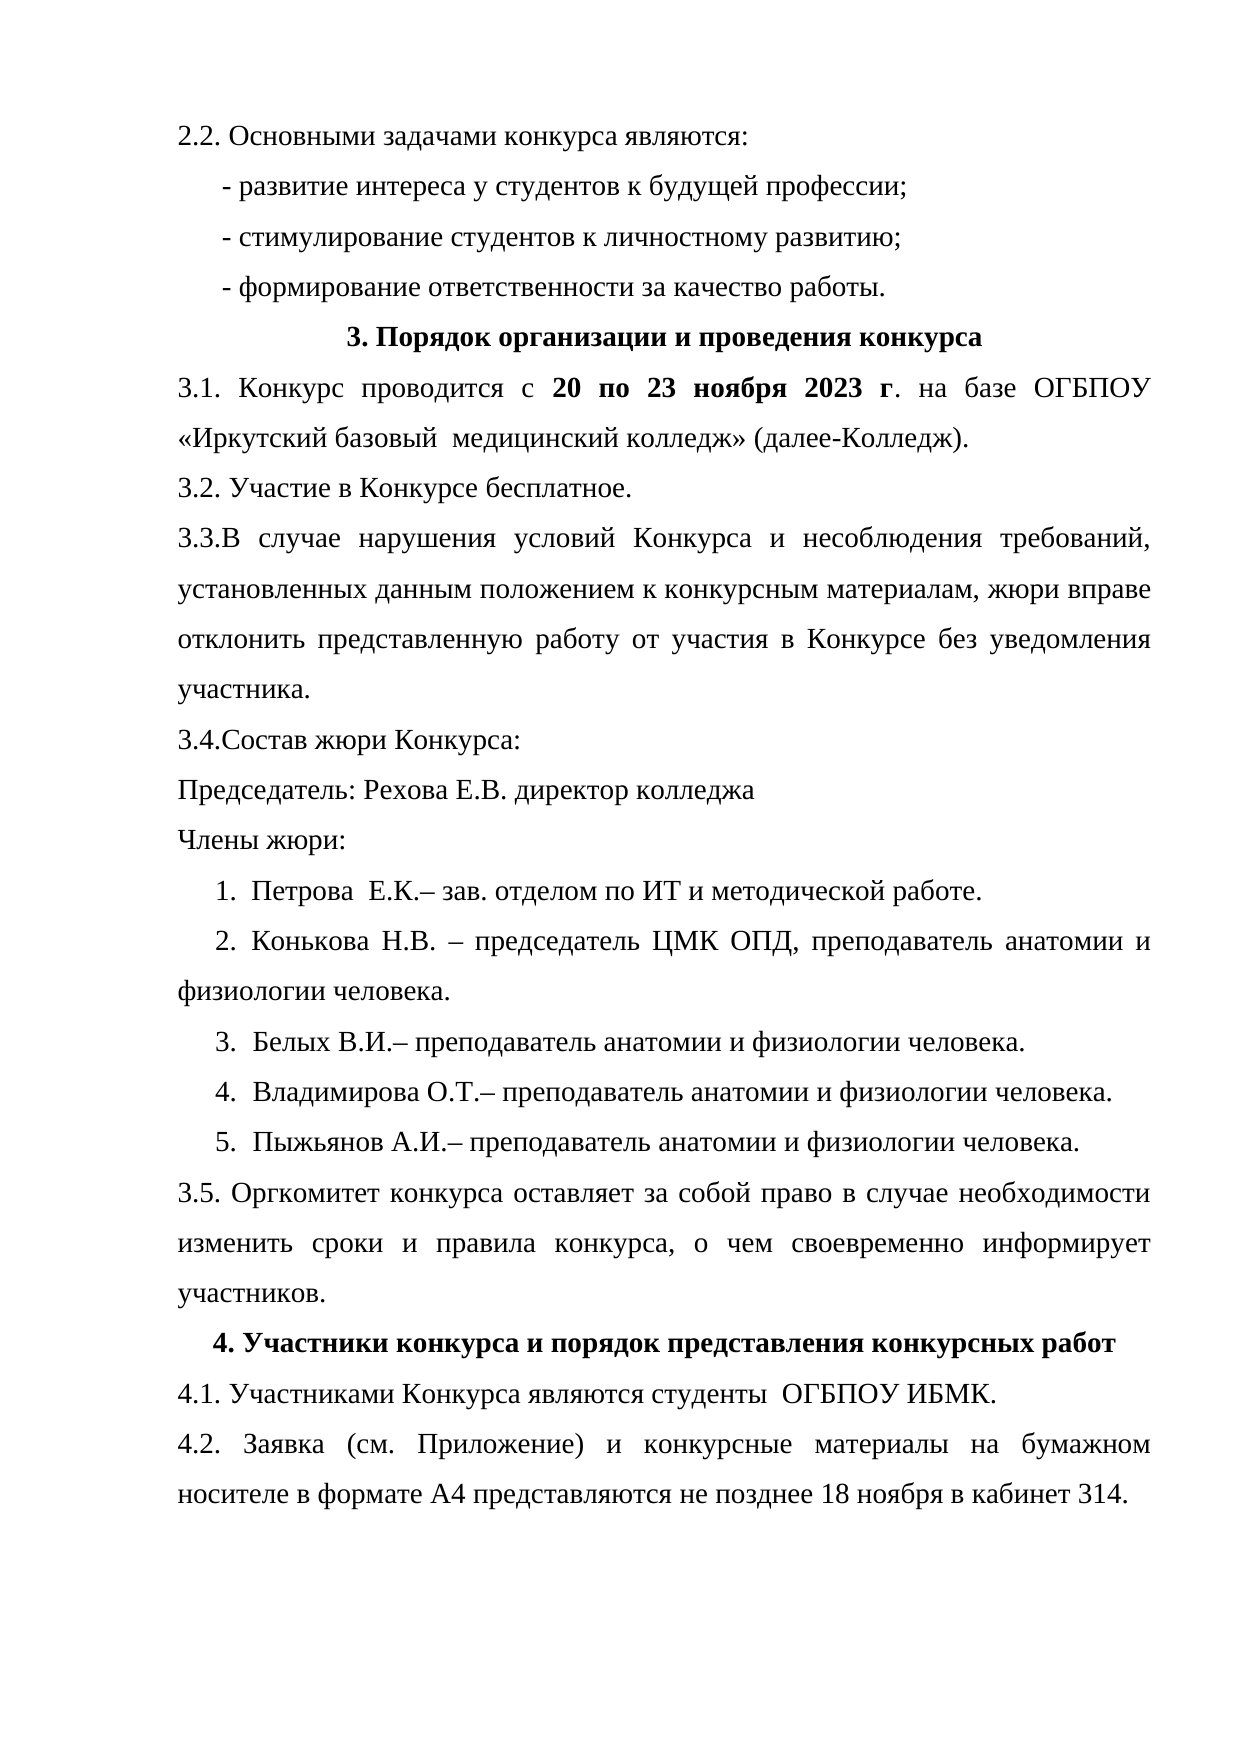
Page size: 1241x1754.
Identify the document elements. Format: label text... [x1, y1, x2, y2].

text 3.1. Конкурс проводится с 20 по 23 ноября 2023 г. на базе ОГБПОУ «Иркутский базовый медицинский колледж» (далее-Колледж). [177, 370, 1152, 453]
text 3. Порядок организации и проведения конкурса [177, 319, 1152, 353]
list Пыжьянов А.И.– преподаватель анатомии и физиологии человека. [215, 1124, 1152, 1158]
list Владимирова О.Т.– преподаватель анатомии и физиологии человека. [215, 1074, 1152, 1108]
text - стимулирование студентов к личностному развитию; [177, 219, 1152, 252]
text Председатель: Рехова Е.В. директор колледжа [177, 772, 1152, 806]
list Белых В.И.– преподаватель анатомии и физиологии человека. [215, 1024, 1152, 1057]
text - развитие интереса у студентов к будущей профессии; [177, 168, 1152, 202]
text Члены жюри: [177, 822, 1152, 856]
list Конькова Н.В. – председатель ЦМК ОПД, преподаватель анатомии и физиологии человека. [177, 923, 1152, 1007]
text 4.2. Заявка (см. Приложение) и конкурсные материалы на бумажном носителе в формате А4 представляются не позднее 18 ноября в кабинет 314. [177, 1426, 1152, 1510]
text 2.2. Основными задачами конкурса являются: [177, 118, 1152, 152]
text - формирование ответственности за качество работы. [177, 269, 1152, 303]
text 4.1. Участниками Конкурса являются студенты ОГБПОУ ИБМК. [177, 1376, 1152, 1409]
text 3.4.Состав жюри Конкурса: [177, 722, 1152, 755]
text 4. Участники конкурса и порядок представления конкурсных работ [177, 1326, 1152, 1359]
list Петрова Е.К.– зав. отделом по ИТ и методической работе. [177, 873, 1152, 906]
text 3.5. Оргкомитет конкурса оставляет за собой право в случае необходимости изменить сроки и правила конкурса, о чем своевременно информирует участников. [177, 1175, 1152, 1309]
text 3.3.В случае нарушения условий Конкурса и несоблюдения требований, установленных данным положением к конкурсным материалам, жюри вправе отклонить представленную работу от участия в Конкурсе без уведомления участника. [177, 521, 1152, 705]
text 3.2. Участие в Конкурсе бесплатное. [177, 470, 1152, 504]
